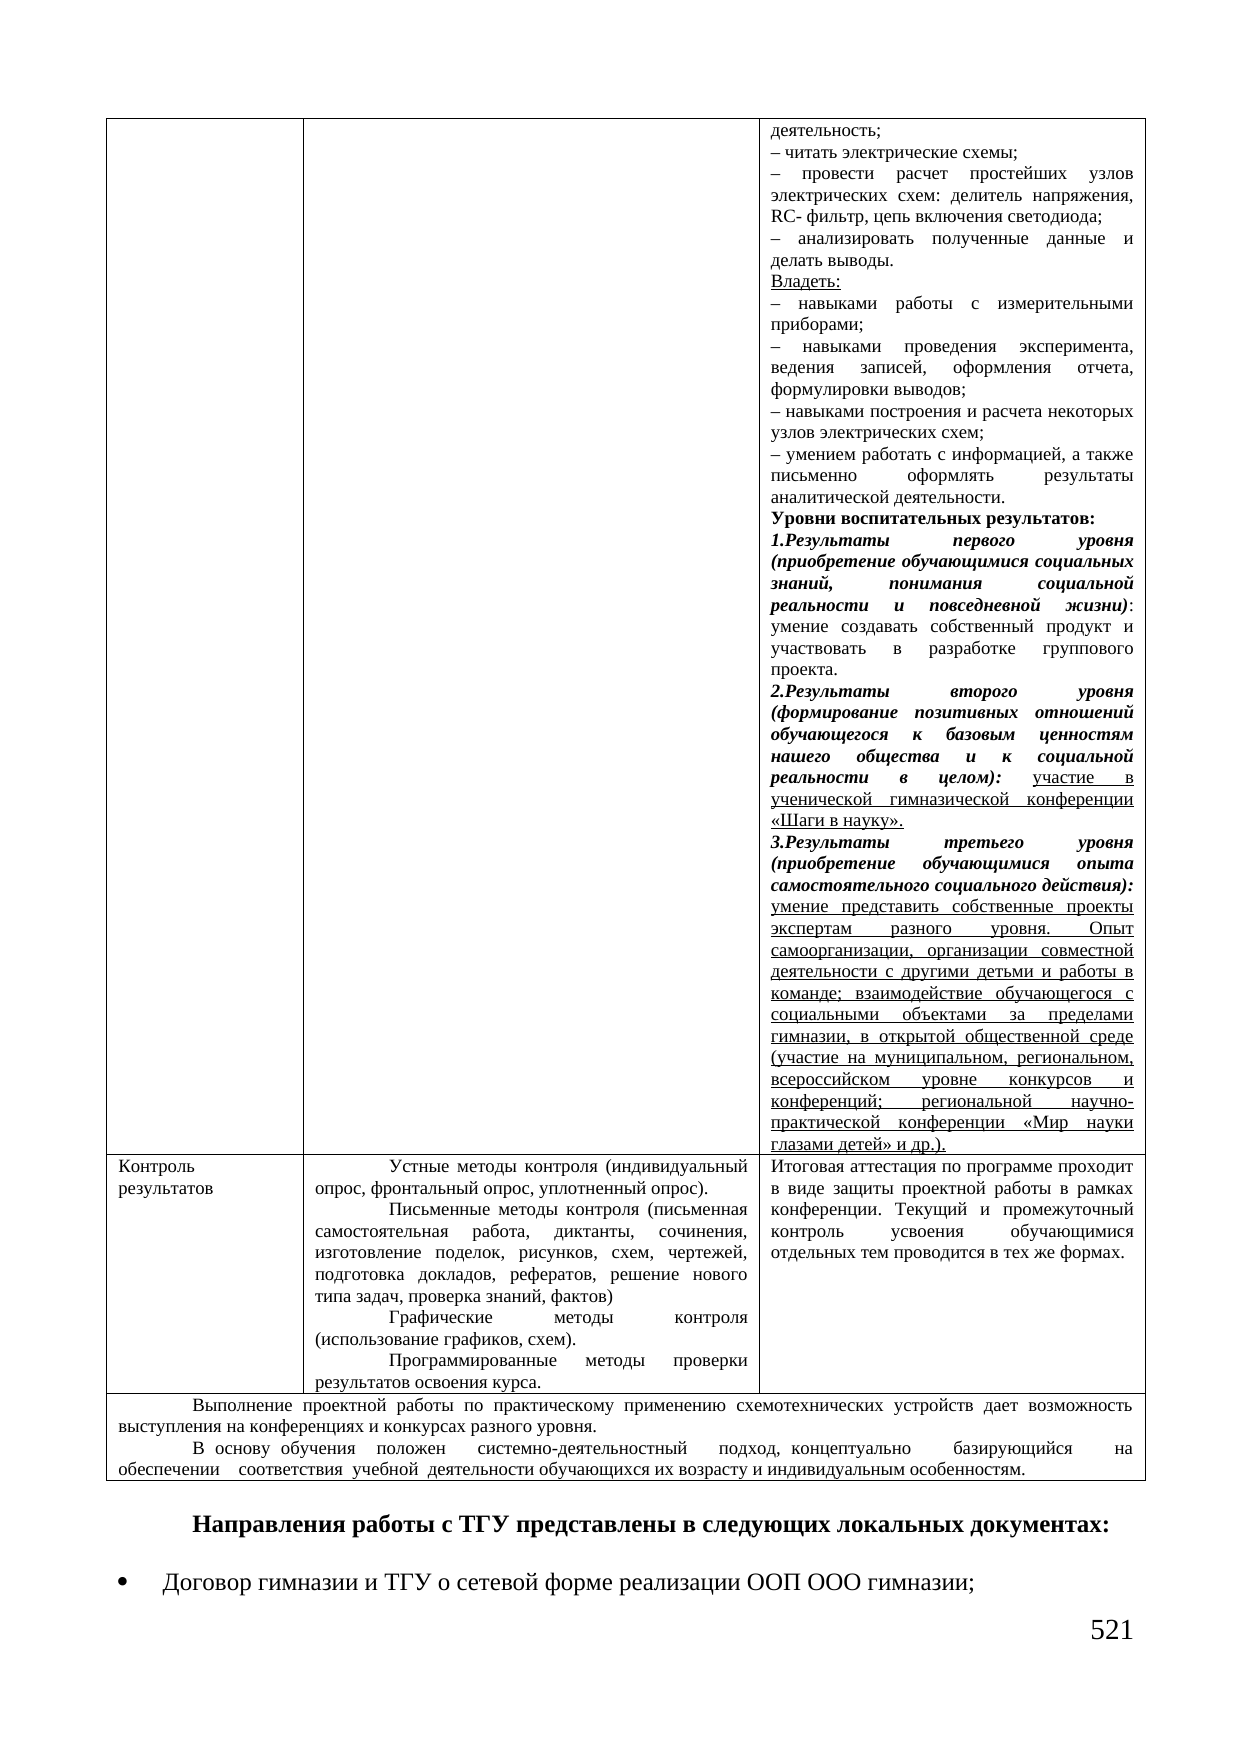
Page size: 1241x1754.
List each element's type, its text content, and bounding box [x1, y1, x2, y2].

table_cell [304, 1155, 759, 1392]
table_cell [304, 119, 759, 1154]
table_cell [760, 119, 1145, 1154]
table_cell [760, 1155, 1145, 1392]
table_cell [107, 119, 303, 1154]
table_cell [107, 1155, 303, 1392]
text Направления работы с ТГУ представлены в следующих локальных документах: [118, 1509, 1134, 1538]
list Договор гимназии и ТГУ о сетевой форме реализации ООП ООО гимназии; [118, 1567, 1134, 1596]
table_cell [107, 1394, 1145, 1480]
